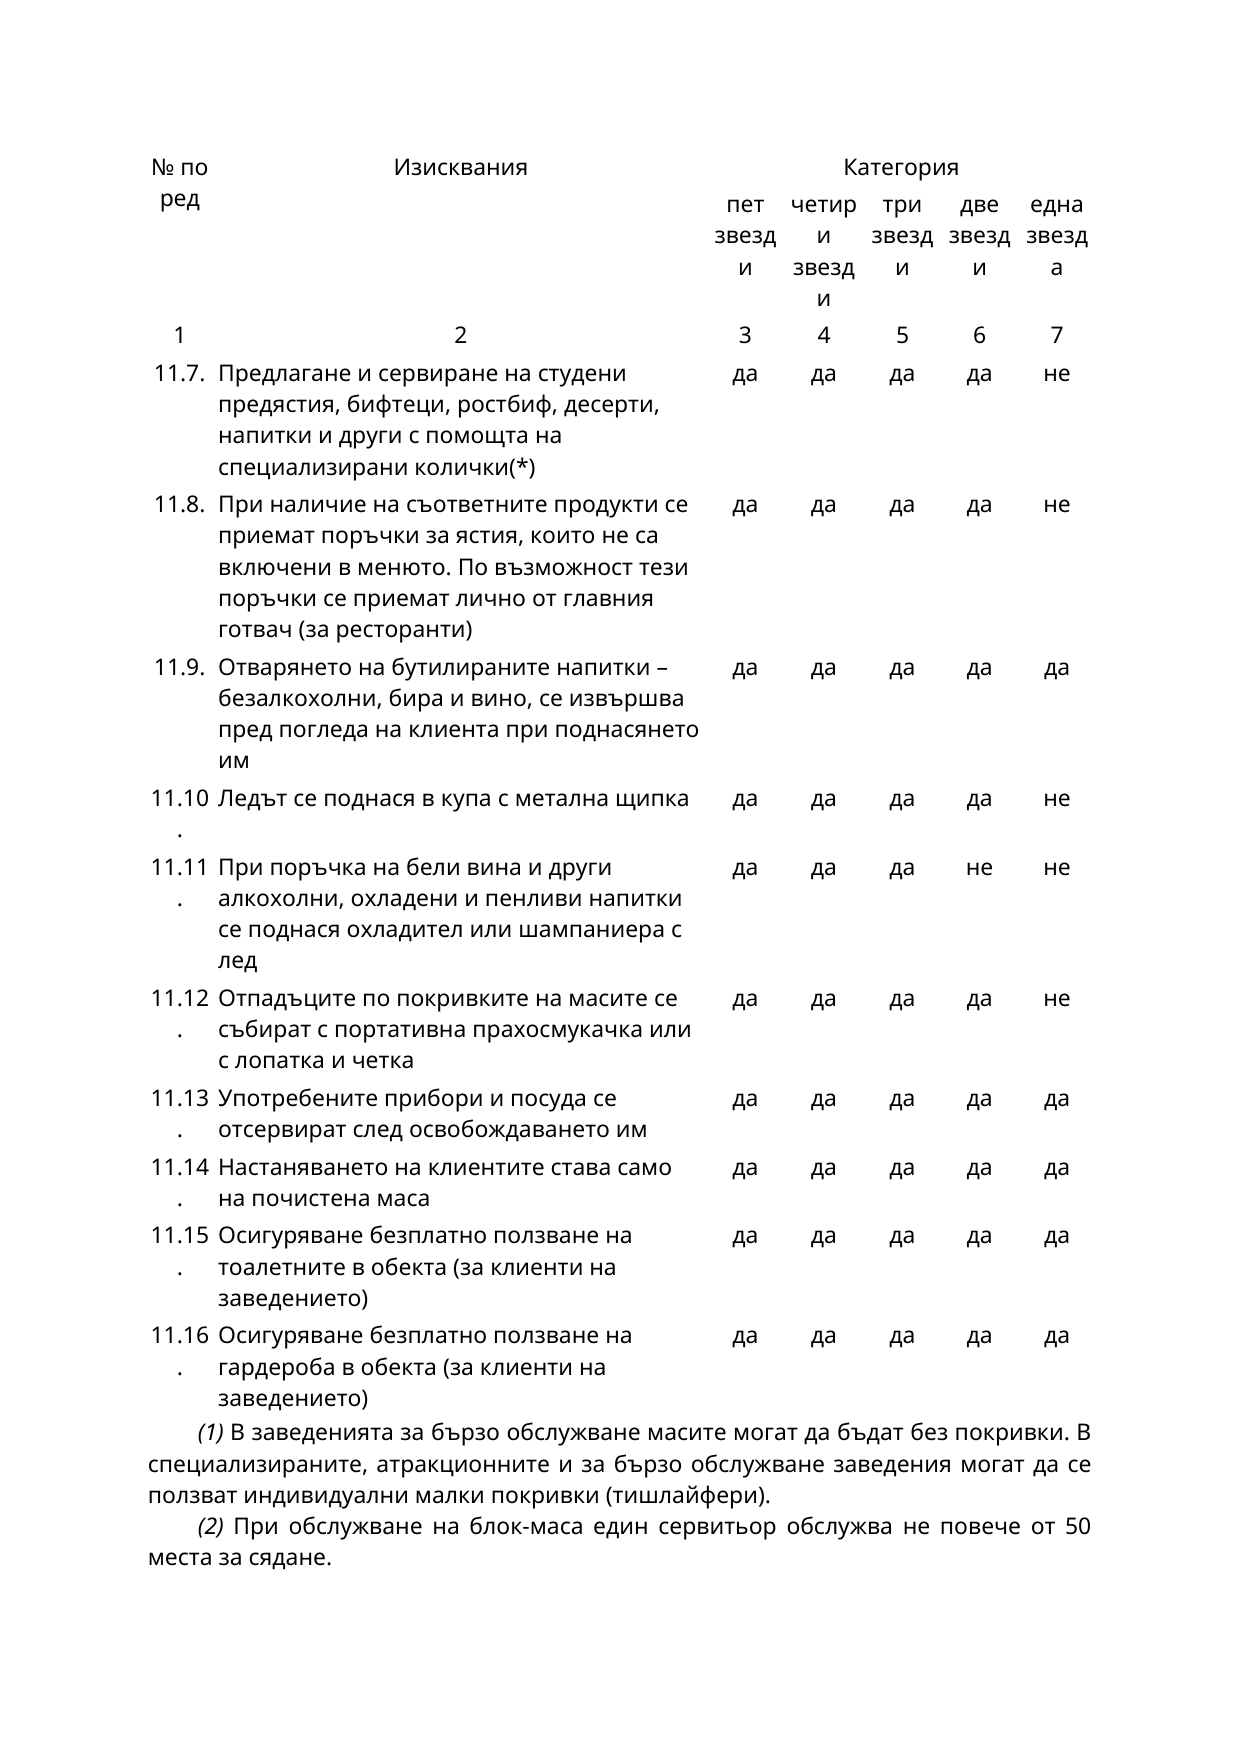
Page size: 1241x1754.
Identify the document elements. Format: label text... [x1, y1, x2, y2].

text (1) В заведенията за бързо обслужване масите могат да бъдат без покривки. В специализираните, атракционните и за бързо обслужване заведения могат да се ползват индивидуални малки покривки (тишлайфери). [148, 1416, 1093, 1510]
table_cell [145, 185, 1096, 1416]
text (2) При обслужване на блок-маса един сервитьор обслужва не повече от 50 места за сядане. [148, 1510, 1093, 1573]
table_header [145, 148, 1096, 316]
